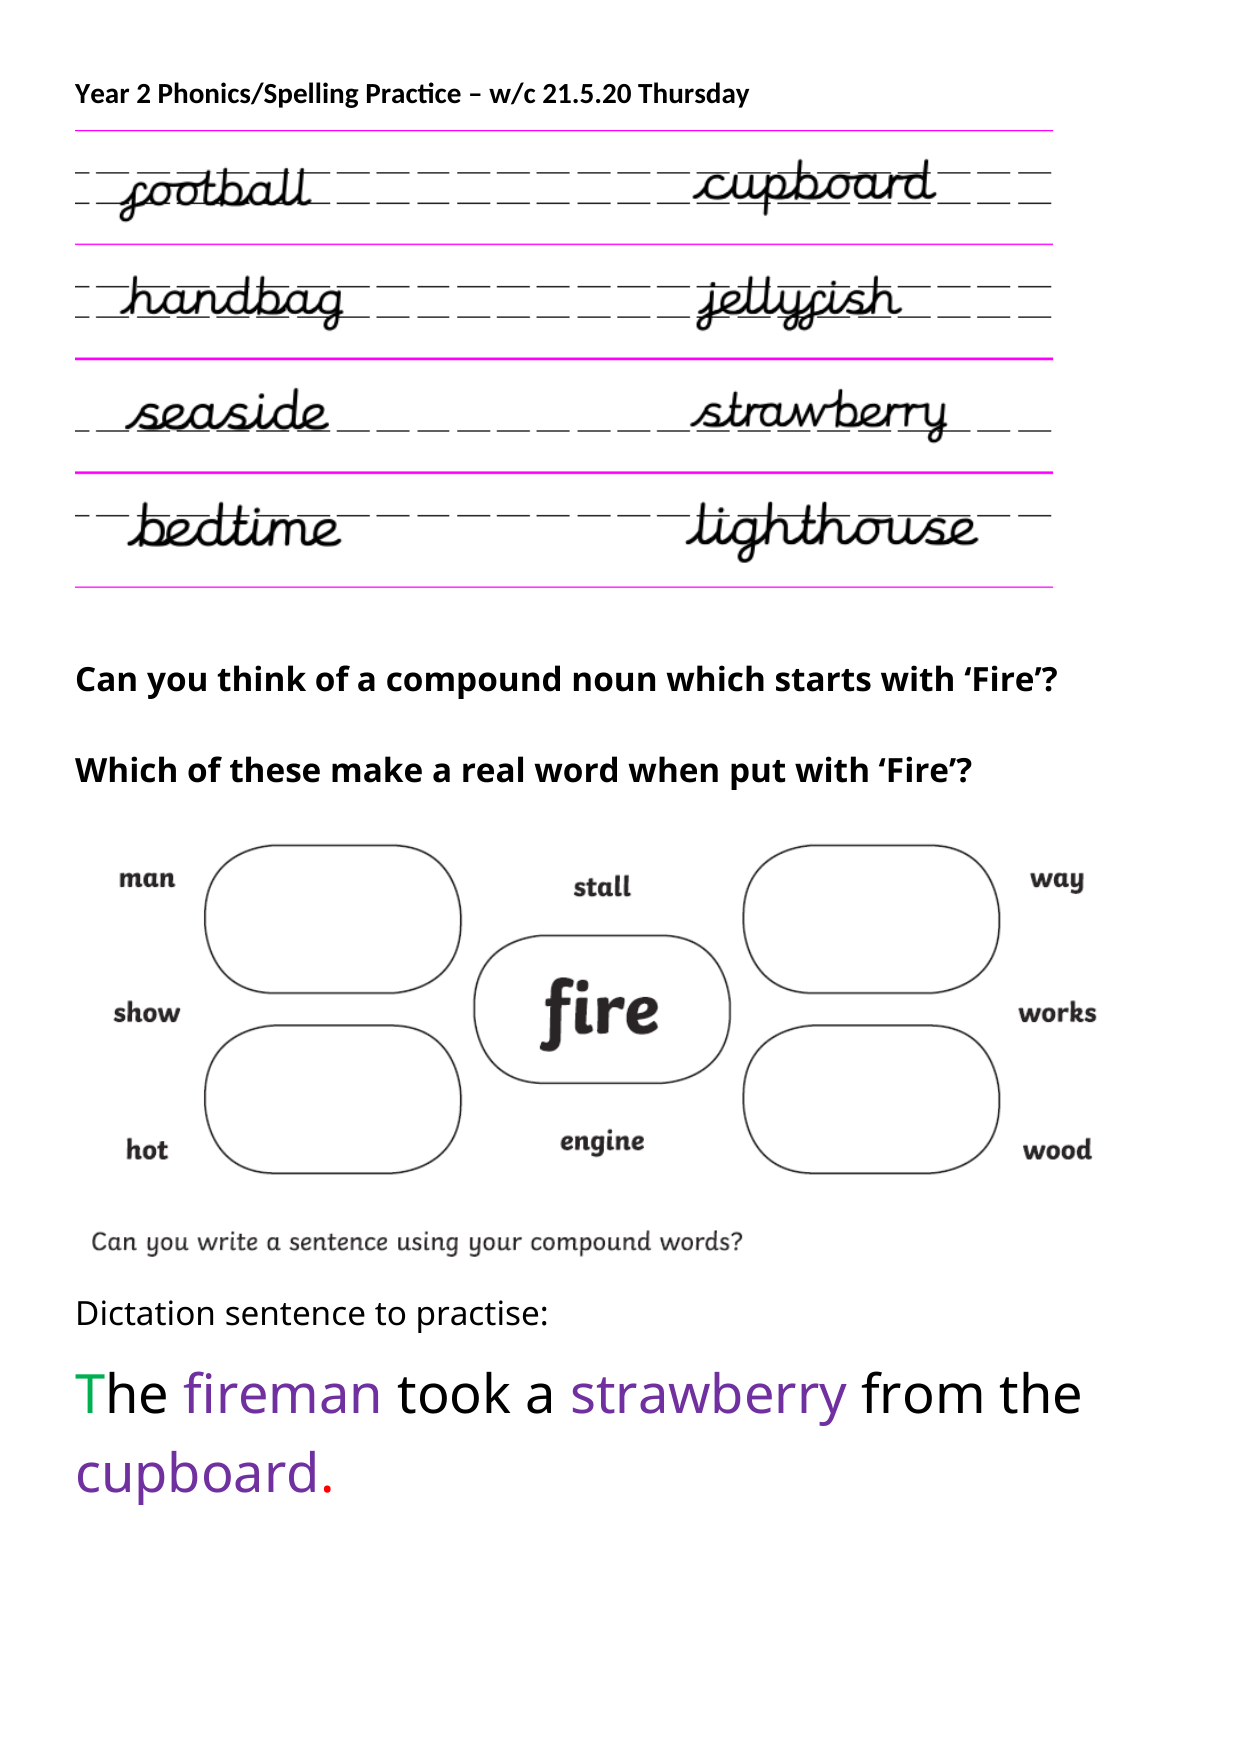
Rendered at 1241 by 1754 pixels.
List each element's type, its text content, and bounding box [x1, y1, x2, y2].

text Dictation sentence to practise: [75, 1290, 1165, 1335]
text Can you think of a compound noun which starts with ‘Fire’? [75, 656, 1165, 701]
text Year 2 Phonics/Spelling Practice – w/c 21.5.20 Thursday [75, 75, 1165, 111]
text The fireman took a strawberry from the cupboard. [75, 1355, 1165, 1508]
text Which of these make a real word when put with ‘Fire’? [75, 746, 1165, 791]
picture [75, 791, 1166, 1290]
picture [75, 130, 1054, 592]
